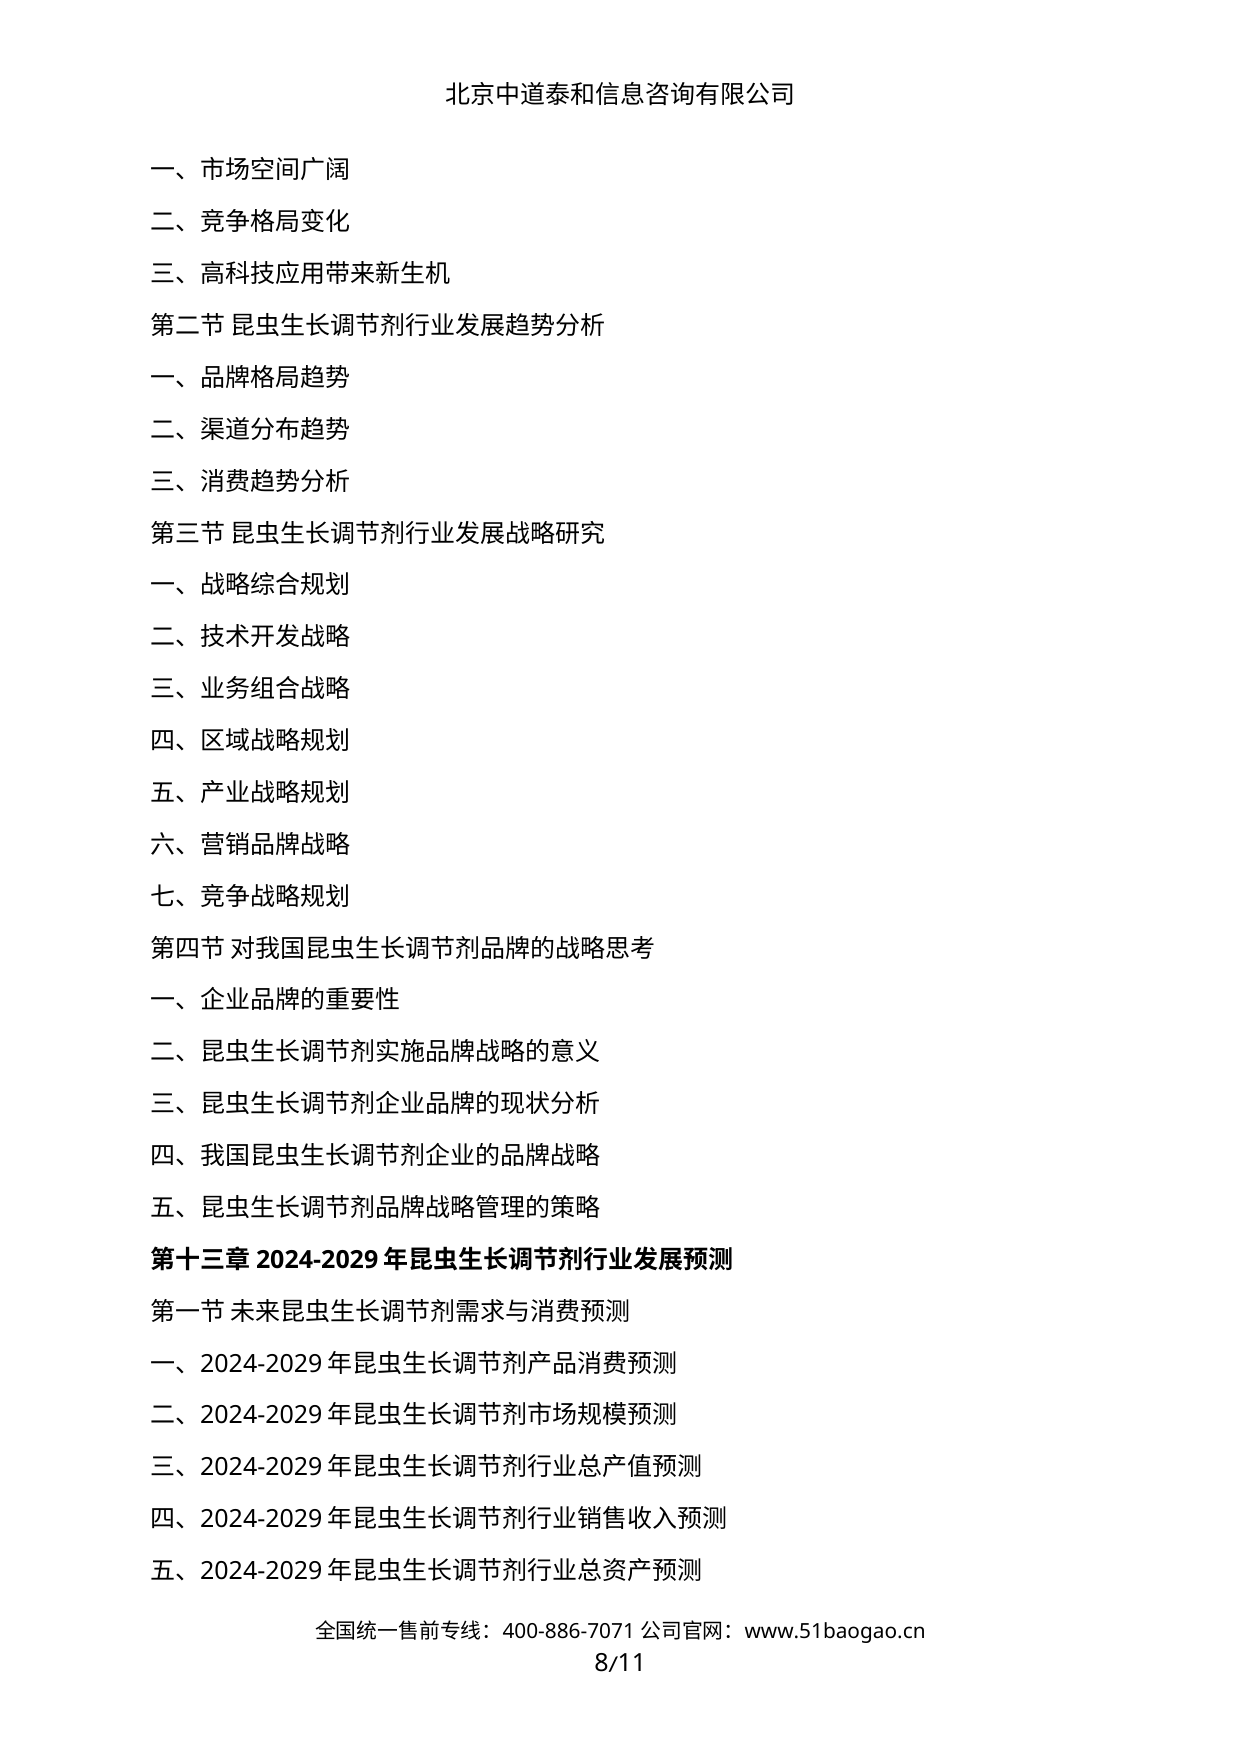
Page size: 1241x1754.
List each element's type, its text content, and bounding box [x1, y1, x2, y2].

text 二、竞争格局变化 [150, 202, 1090, 238]
text 一、市场空间广阔 [150, 150, 1090, 186]
text 第一节 未来昆虫生长调节剂需求与消费预测 [150, 1291, 1090, 1327]
text 二、渠道分布趋势 [150, 409, 1090, 446]
text 三、2024-2029年昆虫生长调节剂行业总产值预测 [150, 1447, 1090, 1483]
text 一、企业品牌的重要性 [150, 980, 1090, 1016]
text 五、昆虫生长调节剂品牌战略管理的策略 [150, 1187, 1090, 1224]
text 四、我国昆虫生长调节剂企业的品牌战略 [150, 1136, 1090, 1172]
text 第四节 对我国昆虫生长调节剂品牌的战略思考 [150, 928, 1090, 964]
text 五、产业战略规划 [150, 772, 1090, 809]
text 五、2024-2029年昆虫生长调节剂行业总资产预测 [150, 1551, 1090, 1587]
text 六、营销品牌战略 [150, 824, 1090, 861]
text 二、2024-2029年昆虫生长调节剂市场规模预测 [150, 1395, 1090, 1431]
text 三、消费趋势分析 [150, 461, 1090, 497]
text 一、品牌格局趋势 [150, 357, 1090, 394]
text 一、2024-2029年昆虫生长调节剂产品消费预测 [150, 1343, 1090, 1379]
text 第十三章 2024-2029年昆虫生长调节剂行业发展预测 [150, 1239, 1090, 1276]
text 七、竞争战略规划 [150, 876, 1090, 912]
text 三、昆虫生长调节剂企业品牌的现状分析 [150, 1084, 1090, 1120]
text 第二节 昆虫生长调节剂行业发展趋势分析 [150, 306, 1090, 342]
text 第三节 昆虫生长调节剂行业发展战略研究 [150, 513, 1090, 549]
text 三、业务组合战略 [150, 669, 1090, 705]
text 三、高科技应用带来新生机 [150, 254, 1090, 290]
text 四、区域战略规划 [150, 721, 1090, 757]
text 二、昆虫生长调节剂实施品牌战略的意义 [150, 1032, 1090, 1068]
text 四、2024-2029年昆虫生长调节剂行业销售收入预测 [150, 1499, 1090, 1535]
text 二、技术开发战略 [150, 617, 1090, 653]
text 一、战略综合规划 [150, 565, 1090, 601]
